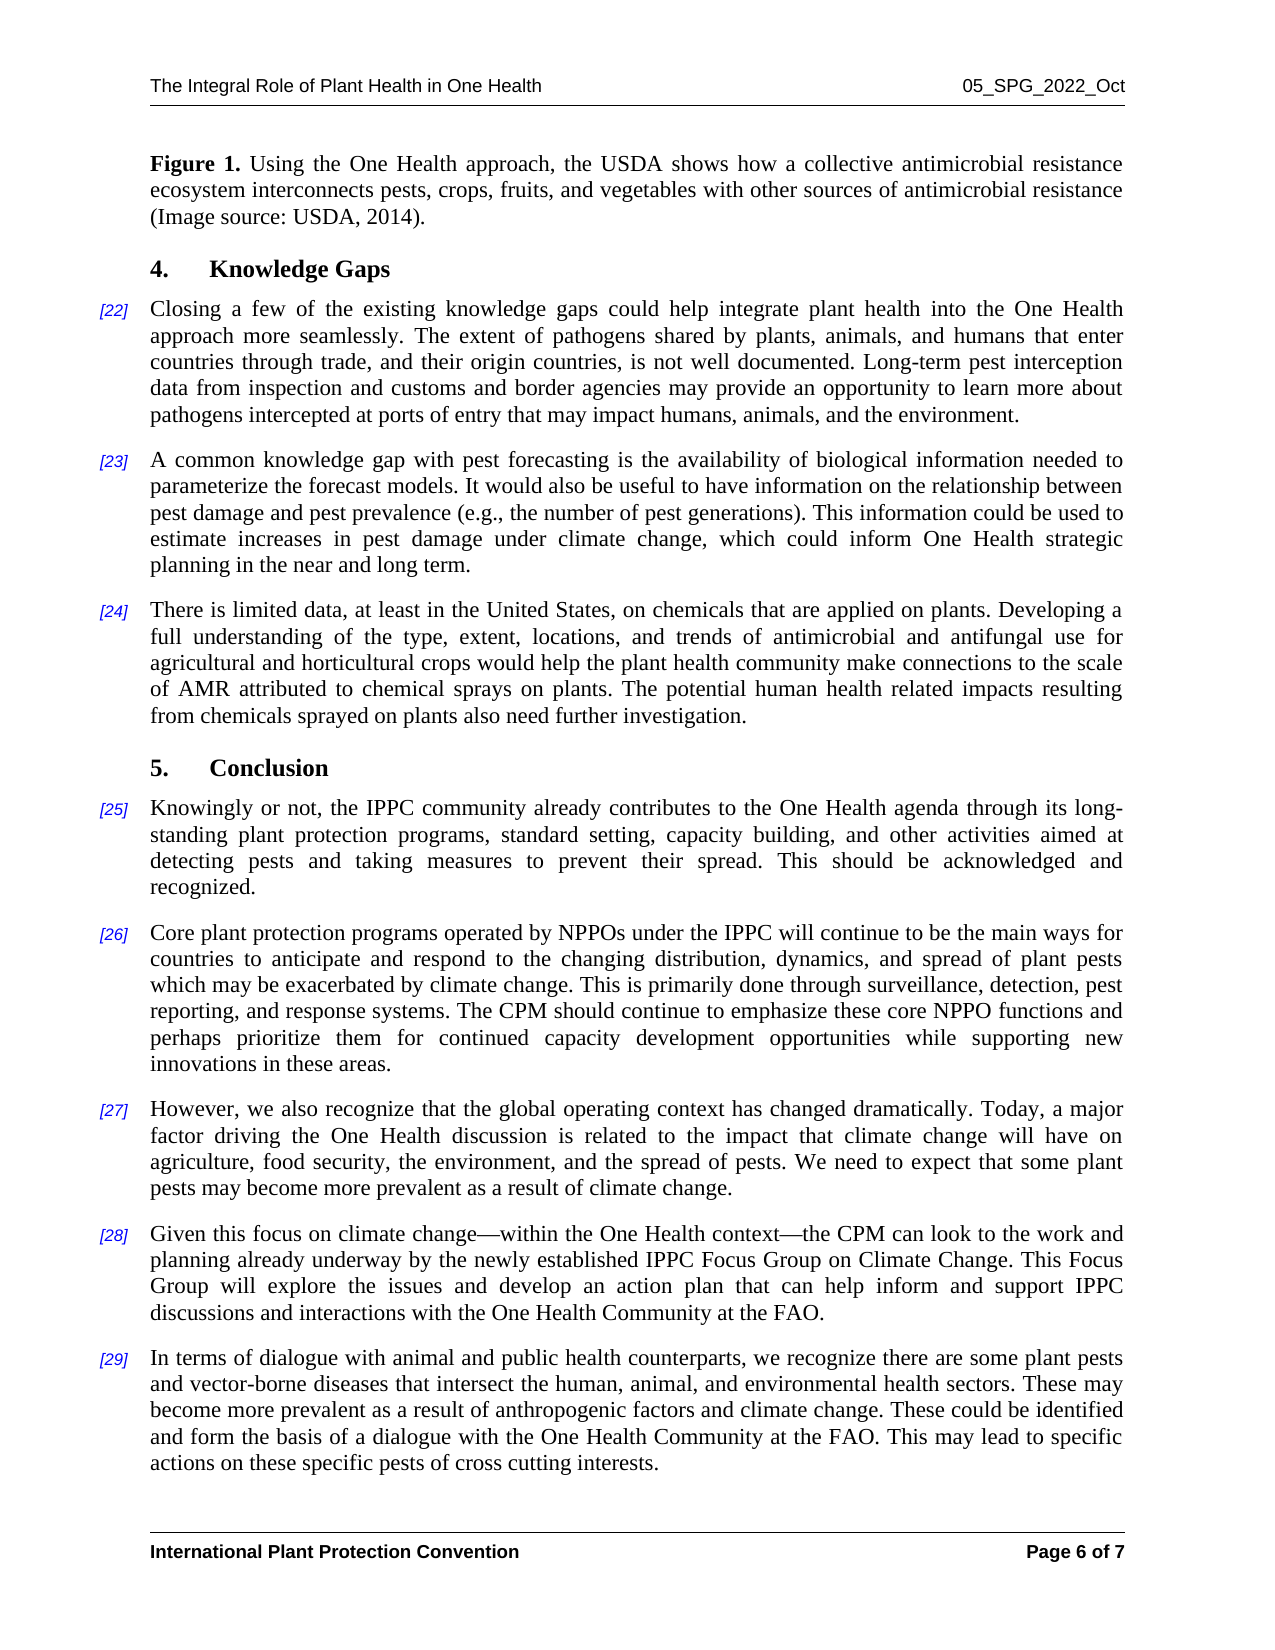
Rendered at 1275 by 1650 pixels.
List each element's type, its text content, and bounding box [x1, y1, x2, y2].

text Knowingly or not, the IPPC community already contributes to the One Health agenda through its long-standing plant protection programs, standard setting, capacity building, and other activities aimed at detecting pests and taking measures to prevent their spread. This should be acknowledged and recognized. [100, 794, 1125, 900]
text In terms of dialogue with animal and public health counterparts, we recognize there are some plant pests and vector-borne diseases that intersect the human, animal, and environmental health sectors. These may become more prevalent as a result of anthropogenic factors and climate change. These could be identified and form the basis of a dialogue with the One Health Community at the FAO. This may lead to specific actions on these specific pests of cross cutting interests. [100, 1344, 1125, 1476]
text Figure 1. Using the One Health approach, the USDA shows how a collective antimicrobial resistance ecosystem interconnects pests, crops, fruits, and vegetables with other sources of antimicrobial resistance (Image source: USDA, 2014). [150, 150, 1125, 229]
subtitle 4. Knowledge Gaps [150, 254, 1125, 283]
text A common knowledge gap with pest forecasting is the availability of biological information needed to parameterize the forecast models. It would also be useful to have information on the relationship between pest damage and pest prevalence (e.g., the number of pest generations). This information could be used to estimate increases in pest damage under climate change, which could inform One Health strategic planning in the near and long term. [100, 446, 1125, 578]
subtitle 5. Conclusion [150, 753, 1125, 782]
text Closing a few of the existing knowledge gaps could help integrate plant health into the One Health approach more seamlessly. The extent of pathogens shared by plants, animals, and humans that enter countries through trade, and their origin countries, is not well documented. Long-term pest interception data from inspection and customs and border agencies may provide an opportunity to learn more about pathogens intercepted at ports of entry that may impact humans, animals, and the environment. [100, 295, 1125, 427]
text Core plant protection programs operated by NPPOs under the IPPC will continue to be the main ways for countries to anticipate and respond to the changing distribution, dynamics, and spread of plant pests which may be exacerbated by climate change. This is primarily done through surveillance, detection, pest reporting, and response systems. The CPM should continue to emphasize these core NPPO functions and perhaps prioritize them for continued capacity development opportunities while supporting new innovations in these areas. [100, 918, 1125, 1077]
text However, we also recognize that the global operating context has changed dramatically. Today, a major factor driving the One Health discussion is related to the impact that climate change will have on agriculture, food security, the environment, and the spread of pests. We need to expect that some plant pests may become more prevalent as a result of climate change. [100, 1095, 1125, 1201]
text There is limited data, at least in the United States, on chemicals that are applied on plants. Developing a full understanding of the type, extent, locations, and trends of antimicrobial and antifungal use for agricultural and horticultural crops would help the plant health community make connections to the scale of AMR attributed to chemical sprays on plants. The potential human health related impacts resulting from chemicals sprayed on plants also need further investigation. [100, 596, 1125, 728]
text Given this focus on climate change—within the One Health context—the CPM can look to the work and planning already underway by the newly established IPPC Focus Group on Climate Change. This Focus Group will explore the issues and develop an action plan that can help inform and support IPPC discussions and interactions with the One Health Community at the FAO. [100, 1219, 1125, 1325]
